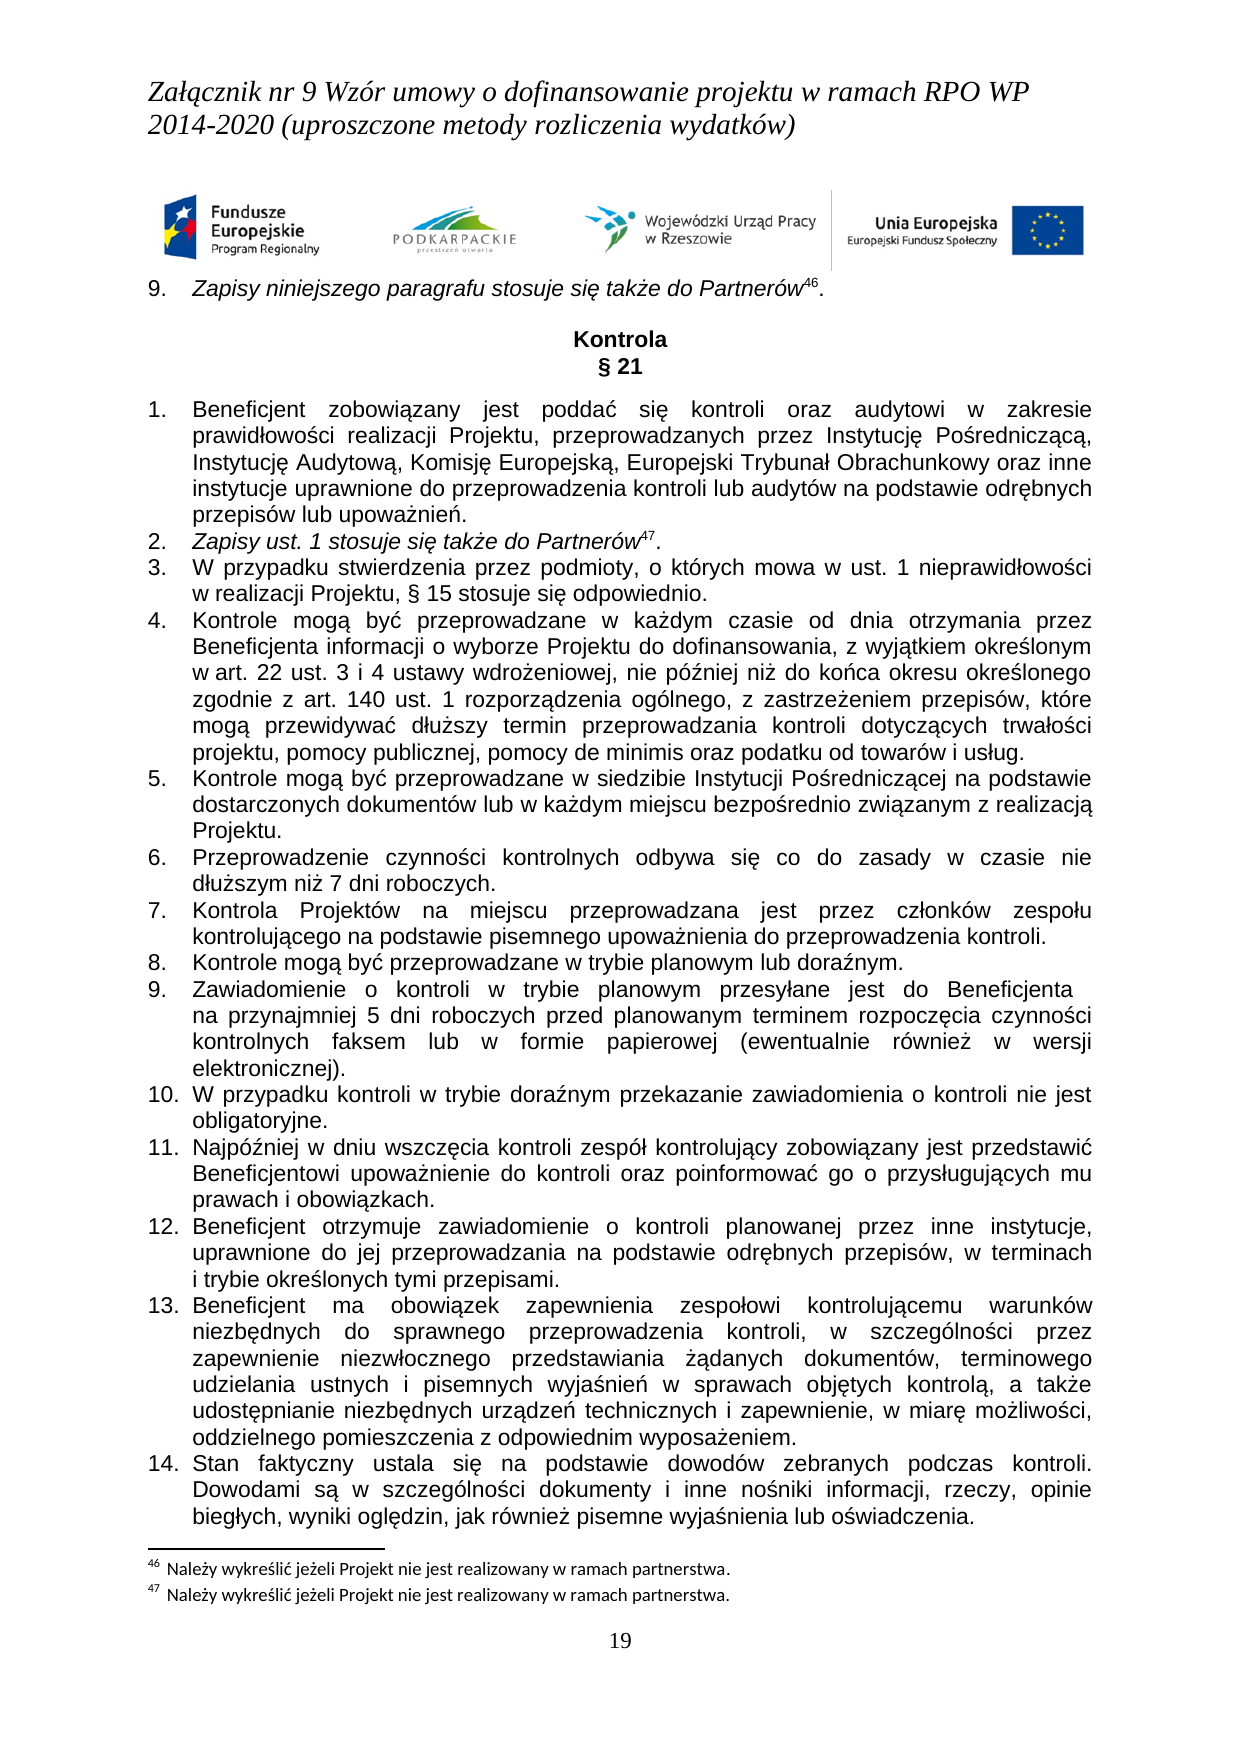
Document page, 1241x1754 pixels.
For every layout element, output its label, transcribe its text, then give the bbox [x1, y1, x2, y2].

list Beneficjent otrzymuje zawiadomienie o kontroli planowanej przez inne instytucje, uprawnione do jej przeprowadzania na podstawie odrębnych przepisów, w terminach i trybie określonych tymi przepisami. [148, 1213, 1093, 1292]
list Najpóźniej w dniu wszczęcia kontroli zespół kontrolujący zobowiązany jest przedstawić Beneficjentowi upoważnienie do kontroli oraz poinformować go o przysługujących mu prawach i obowiązkach. [148, 1134, 1093, 1213]
picture [147, 178, 1099, 276]
list Kontrola Projektów na miejscu przeprowadzana jest przez członków zespołu kontrolującego na podstawie pisemnego upoważnienia do przeprowadzenia kontroli. [148, 897, 1093, 949]
list Beneficjent zobowiązany jest poddać się kontroli oraz audytowi w zakresie prawidłowości realizacji Projektu, przeprowadzanych przez Instytucję Pośredniczącą, Instytucję Audytową, Komisję Europejską, Europejski Trybunał Obrachunkowy oraz inne instytucje uprawnione do przeprowadzenia kontroli lub audytów na podstawie odrębnych przepisów lub upoważnień. [148, 396, 1093, 528]
list Zapisy ust. 1 stosuje się także do Partnerów. [148, 528, 1093, 554]
text § 21 [148, 353, 1093, 379]
list Stan faktyczny ustala się na podstawie dowodów zebranych podczas kontroli. Dowodami są w szczególności dokumenty i inne nośniki informacji, rzeczy, opinie biegłych, wyniki oględzin, jak również pisemne wyjaśnienia lub oświadczenia. [148, 1450, 1093, 1529]
list Zawiadomienie o kontroli w trybie planowym przesyłane jest do Beneficjenta na przynajmniej 5 dni roboczych przed planowanym terminem rozpoczęcia czynności kontrolnych faksem lub w formie papierowej (ewentualnie również w wersji elektronicznej). [148, 976, 1093, 1081]
list Zapisy niniejszego paragrafu stosuje się także do Partnerów. [148, 230, 1093, 301]
list Beneficjent ma obowiązek zapewnienia zespołowi kontrolującemu warunków niezbędnych do sprawnego przeprowadzenia kontroli, w szczególności przez zapewnienie niezwłocznego przedstawiania żądanych dokumentów, terminowego udzielania ustnych i pisemnych wyjaśnień w sprawach objętych kontrolą, a także udostępnianie niezbędnych urządzeń technicznych i zapewnienie, w miarę możliwości, oddzielnego pomieszczenia z odpowiednim wyposażeniem. [148, 1292, 1093, 1450]
list W przypadku kontroli w trybie doraźnym przekazanie zawiadomienia o kontroli nie jest obligatoryjne. [148, 1081, 1093, 1134]
list Przeprowadzenie czynności kontrolnych odbywa się co do zasady w czasie nie dłuższym niż 7 dni roboczych. [148, 844, 1093, 897]
list Kontrole mogą być przeprowadzane w siedzibie Instytucji Pośredniczącej na podstawie dostarczonych dokumentów lub w każdym miejscu bezpośrednio związanym z realizacją Projektu. [148, 765, 1093, 844]
list W przypadku stwierdzenia przez podmioty, o których mowa w ust. 1 nieprawidłowości w realizacji Projektu, § 15 stosuje się odpowiednio. [148, 554, 1093, 607]
text Kontrola [148, 326, 1093, 353]
list Kontrole mogą być przeprowadzane w każdym czasie od dnia otrzymania przez Beneficjenta informacji o wyborze Projektu do dofinansowania, z wyjątkiem określonym w art. 22 ust. 3 i 4 ustawy wdrożeniowej, nie później niż do końca okresu określonego zgodnie z art. 140 ust. 1 rozporządzenia ogólnego, z zastrzeżeniem przepisów, które mogą przewidywać dłuższy termin przeprowadzania kontroli dotyczących trwałości projektu, pomocy publicznej, pomocy de minimis oraz podatku od towarów i usług. [148, 607, 1093, 765]
list Kontrole mogą być przeprowadzane w trybie planowym lub doraźnym. [148, 949, 1093, 976]
